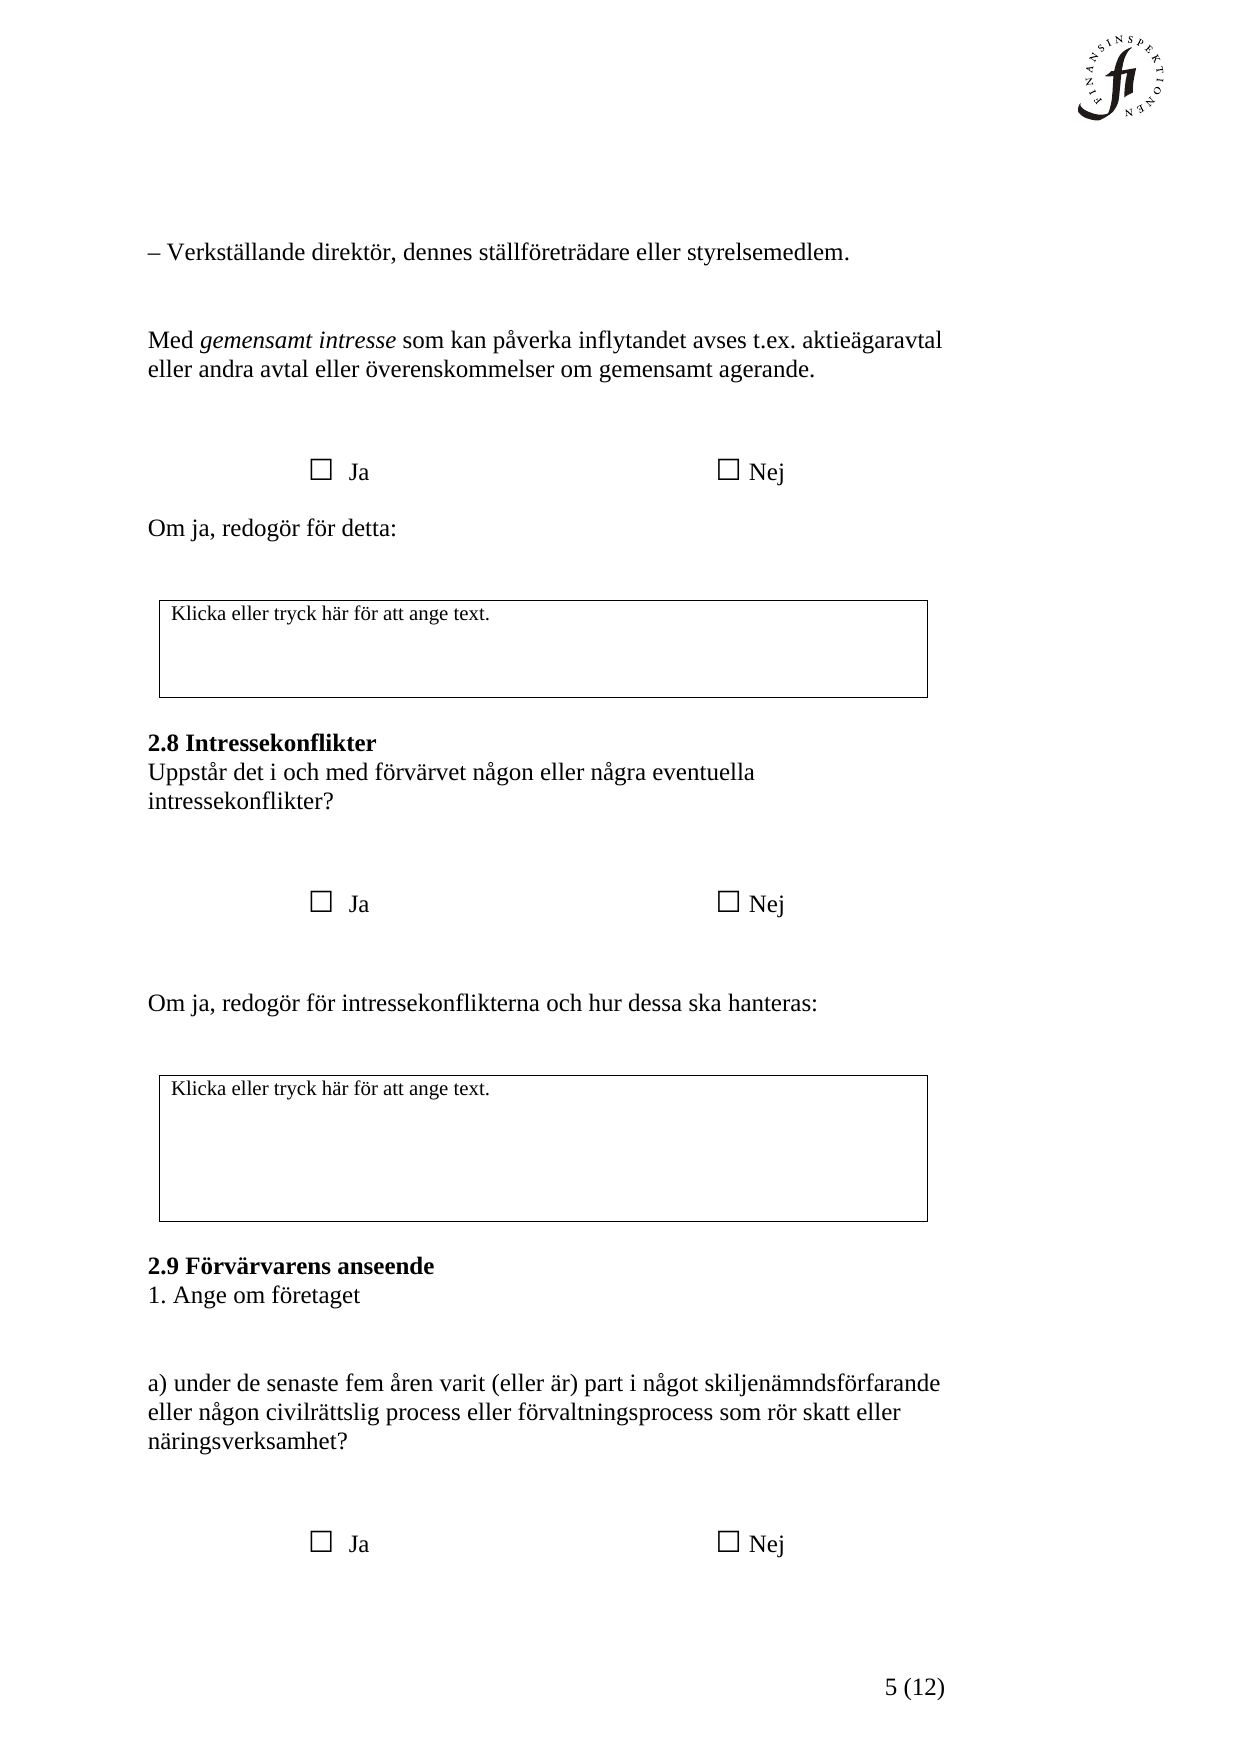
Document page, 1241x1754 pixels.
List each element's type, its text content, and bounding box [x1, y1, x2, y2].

table_header [160, 1076, 927, 1221]
text Om ja, redogör för detta: [148, 512, 945, 541]
text Ja Nej [148, 881, 945, 921]
text Uppstår det i och med förvärvet någon eller några eventuella intressekonflikter? [148, 756, 945, 815]
table_header [160, 601, 927, 697]
text Ja Nej [148, 449, 945, 489]
text – Verkställande direktör, dennes ställföreträdare eller styrelsemedlem. [148, 237, 945, 266]
text Med gemensamt intresse som kan påverka inflytandet avses t.ex. aktieägaravtal eller andra avtal eller överenskommelser om gemensamt agerande. [148, 324, 945, 383]
text a) under de senaste fem åren varit (eller är) part i något skiljenämndsförfarande eller någon civilrättslig process eller förvaltningsprocess som rör skatt eller näringsverksamhet? [148, 1367, 945, 1455]
subtitle 2.8 Intressekonflikter [148, 727, 945, 756]
text 1. Ange om företaget [148, 1280, 945, 1309]
text Om ja, redogör för intressekonflikterna och hur dessa ska hanteras: [148, 988, 945, 1017]
text Ja Nej [148, 1522, 945, 1561]
subtitle 2.9 Förvärvarens anseende [148, 1251, 945, 1280]
